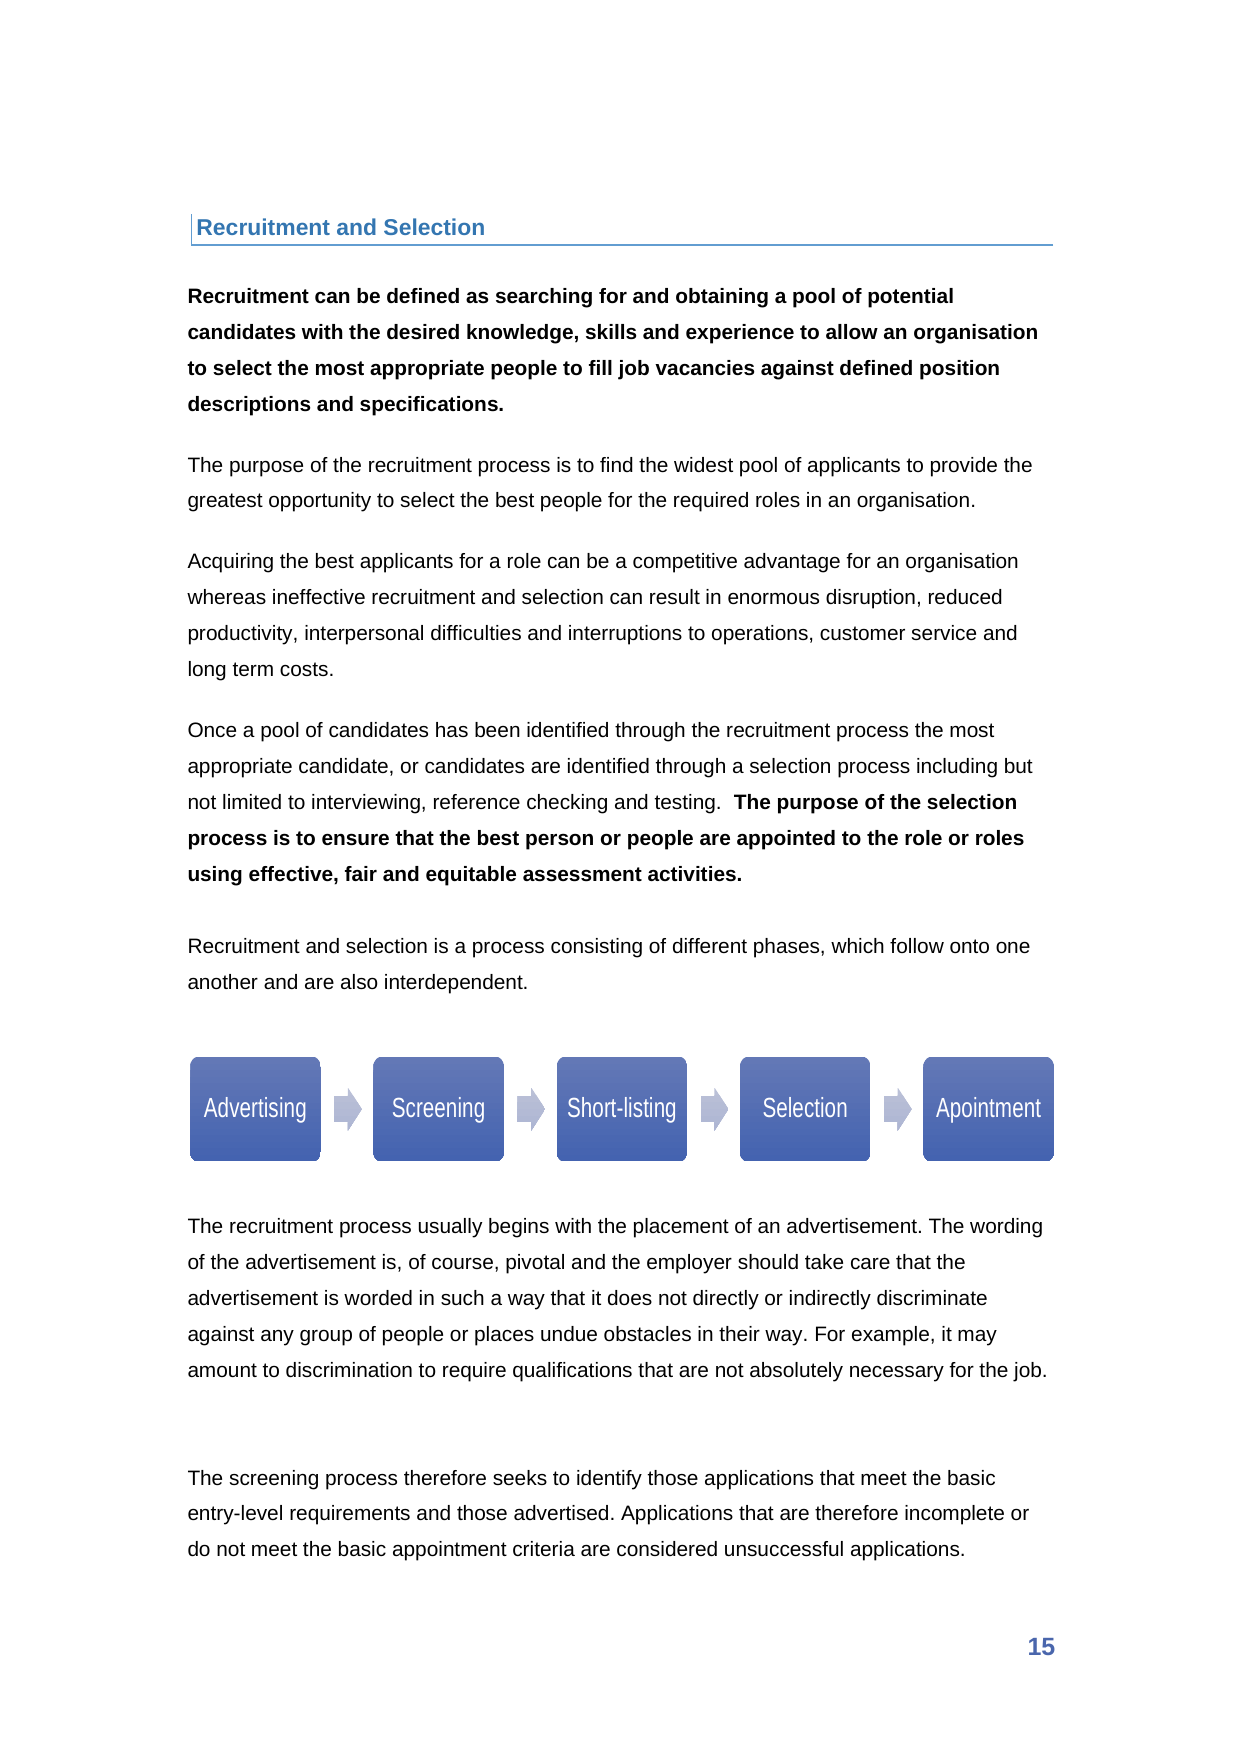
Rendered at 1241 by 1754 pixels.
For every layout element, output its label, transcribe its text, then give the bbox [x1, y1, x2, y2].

subtitle Recruitment and Selection [192, 214, 1053, 244]
text The screening process therefore seeks to identify those applications that meet the basic entry-level requirements and those advertised. Applications that are therefore incomplete or do not meet the basic appointment criteria are considered unsuccessful applications. [187, 1465, 1053, 1561]
text The recruitment process usually begins with the placement of an advertisement. The wording of the advertisement is, of course, pivotal and the employer should take care that the advertisement is worded in such a way that it does not directly or indirectly discriminate against any group of people or places undue obstacles in their way. For example, it may amount to discrimination to require qualifications that are not absolutely necessary for the job. [187, 1214, 1053, 1381]
text Recruitment can be defined as searching for and obtaining a pool of potential candidates with the desired knowledge, skills and experience to allow an organisation to select the most appropriate people to fill job vacancies against defined position descriptions and specifications. [187, 284, 1053, 415]
text Acquiring the best applicants for a role can be a competitive advantage for an organisation whereas ineffective recruitment and selection can result in enormous disruption, reduced productivity, interpersonal difficulties and interruptions to operations, customer service and long term costs. [187, 549, 1053, 681]
text Recruitment and selection is a process consisting of different phases, which follow onto one another and are also interdependent. [187, 934, 1053, 993]
text Once a pool of candidates has been identified through the recruitment process the most appropriate candidate, or candidates are identified through a selection process including but not limited to interviewing, reference checking and testing. The purpose of the selection process is to ensure that the best person or people are appointed to the role or roles using effective, fair and equitable assessment activities. [187, 718, 1053, 886]
text The purpose of the recruitment process is to find the widest pool of applicants to provide the greatest opportunity to select the best people for the required roles in an organisation. [187, 452, 1053, 512]
